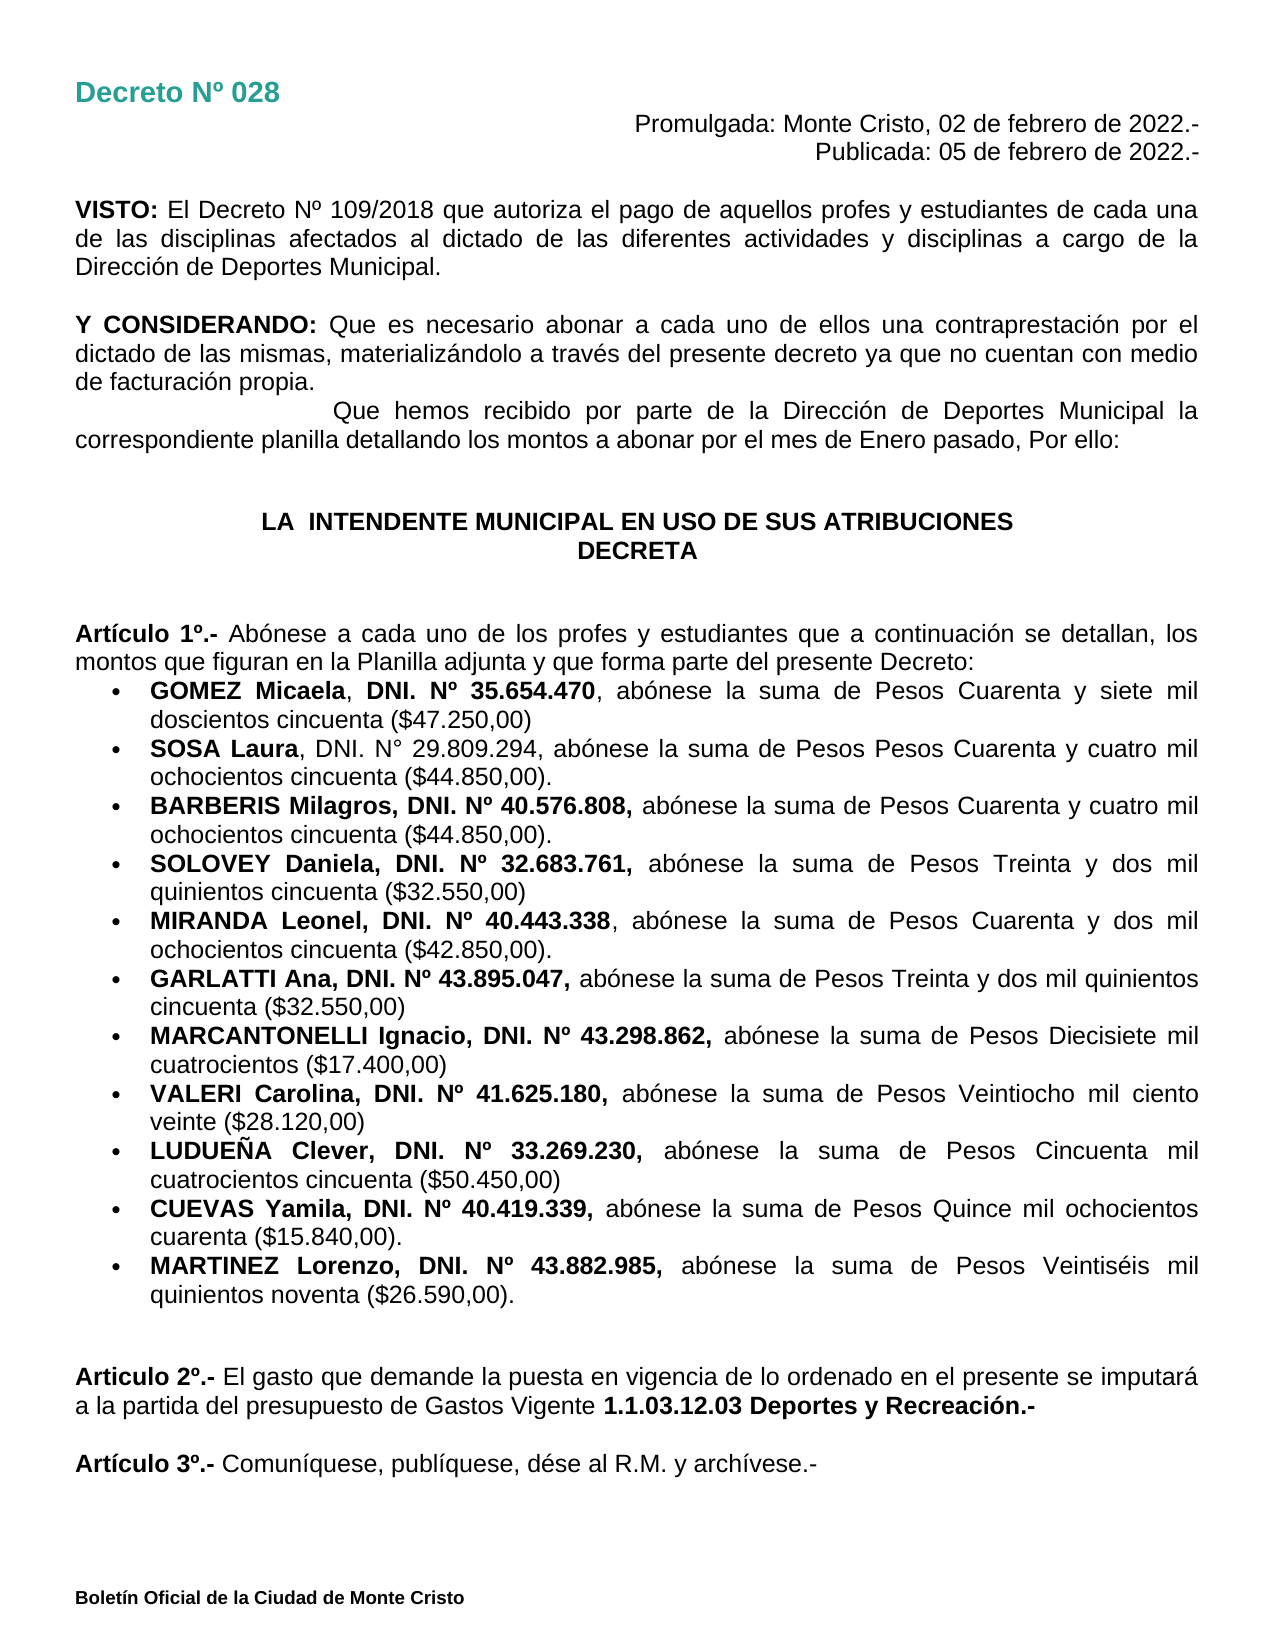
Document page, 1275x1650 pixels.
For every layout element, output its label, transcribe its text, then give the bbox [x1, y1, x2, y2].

text DECRETA [75, 536, 1200, 565]
list MARCANTONELLI Ignacio, DNI. Nº 43.298.862, abónese la suma de Pesos Diecisiete mil cuatrocientos ($17.400,00) [112, 1021, 1200, 1078]
list GOMEZ Micaela, DNI. Nº 35.654.470, abónese la suma de Pesos Cuarenta y siete mil doscientos cincuenta ($47.250,00) [112, 676, 1200, 733]
list VALERI Carolina, DNI. Nº 41.625.180, abónese la suma de Pesos Veintiocho mil ciento veinte ($28.120,00) [112, 1078, 1200, 1136]
text VISTO: El Decreto Nº 109/2018 que autoriza el pago de aquellos profes y estudiantes de cada una de las disciplinas afectados al dictado de las diferentes actividades y disciplinas a cargo de la Dirección de Deportes Municipal. [75, 195, 1200, 281]
text Y CONSIDERANDO: Que es necesario abonar a cada uno de ellos una contraprestación por el dictado de las mismas, materializándolo a través del presente decreto ya que no cuentan con medio de facturación propia. [75, 310, 1200, 396]
text Artículo 1º.- Abónese a cada uno de los profes y estudiantes que a continuación se detallan, los montos que figuran en la Planilla adjunta y que forma parte del presente Decreto: [75, 618, 1200, 676]
list MARTINEZ Lorenzo, DNI. Nº 43.882.985, abónese la suma de Pesos Veintiséis mil quinientos noventa ($26.590,00). [112, 1251, 1200, 1308]
list MIRANDA Leonel, DNI. Nº 40.443.338, abónese la suma de Pesos Cuarenta y dos mil ochocientos cincuenta ($42.850,00). [112, 906, 1200, 963]
text Publicada: 05 de febrero de 2022.- [75, 137, 1200, 166]
list SOLOVEY Daniela, DNI. Nº 32.683.761, abónese la suma de Pesos Treinta y dos mil quinientos cincuenta ($32.550,00) [112, 848, 1200, 906]
list GARLATTI Ana, DNI. Nº 43.895.047, abónese la suma de Pesos Treinta y dos mil quinientos cincuenta ($32.550,00) [112, 963, 1200, 1021]
text Promulgada: Monte Cristo, 02 de febrero de 2022.- [75, 108, 1200, 137]
list LUDUEÑA Clever, DNI. Nº 33.269.230, abónese la suma de Pesos Cincuenta mil cuatrocientos cincuenta ($50.450,00) [112, 1136, 1200, 1193]
list SOSA Laura, DNI. N° 29.809.294, abónese la suma de Pesos Pesos Cuarenta y cuatro mil ochocientos cincuenta ($44.850,00). [112, 733, 1200, 791]
text Articulo 2º.- El gasto que demande la puesta en vigencia de lo ordenado en el presente se imputará a la partida del presupuesto de Gastos Vigente 1.1.03.12.03 Deportes y Recreación.- [75, 1362, 1200, 1420]
list CUEVAS Yamila, DNI. Nº 40.419.339, abónese la suma de Pesos Quince mil ochocientos cuarenta ($15.840,00). [112, 1193, 1200, 1251]
text LA INTENDENTE MUNICIPAL EN USO DE SUS ATRIBUCIONES [75, 507, 1200, 536]
text Artículo 3º.- Comuníquese, publíquese, dése al R.M. y archívese.- [75, 1420, 1200, 1477]
text Que hemos recibido por parte de la Dirección de Deportes Municipal la correspondiente planilla detallando los montos a abonar por el mes de Enero pasado, Por ello: [75, 396, 1200, 453]
list BARBERIS Milagros, DNI. Nº 40.576.808, abónese la suma de Pesos Cuarenta y cuatro mil ochocientos cincuenta ($44.850,00). [112, 791, 1200, 848]
subtitle Decreto Nº 028 [75, 75, 1200, 108]
